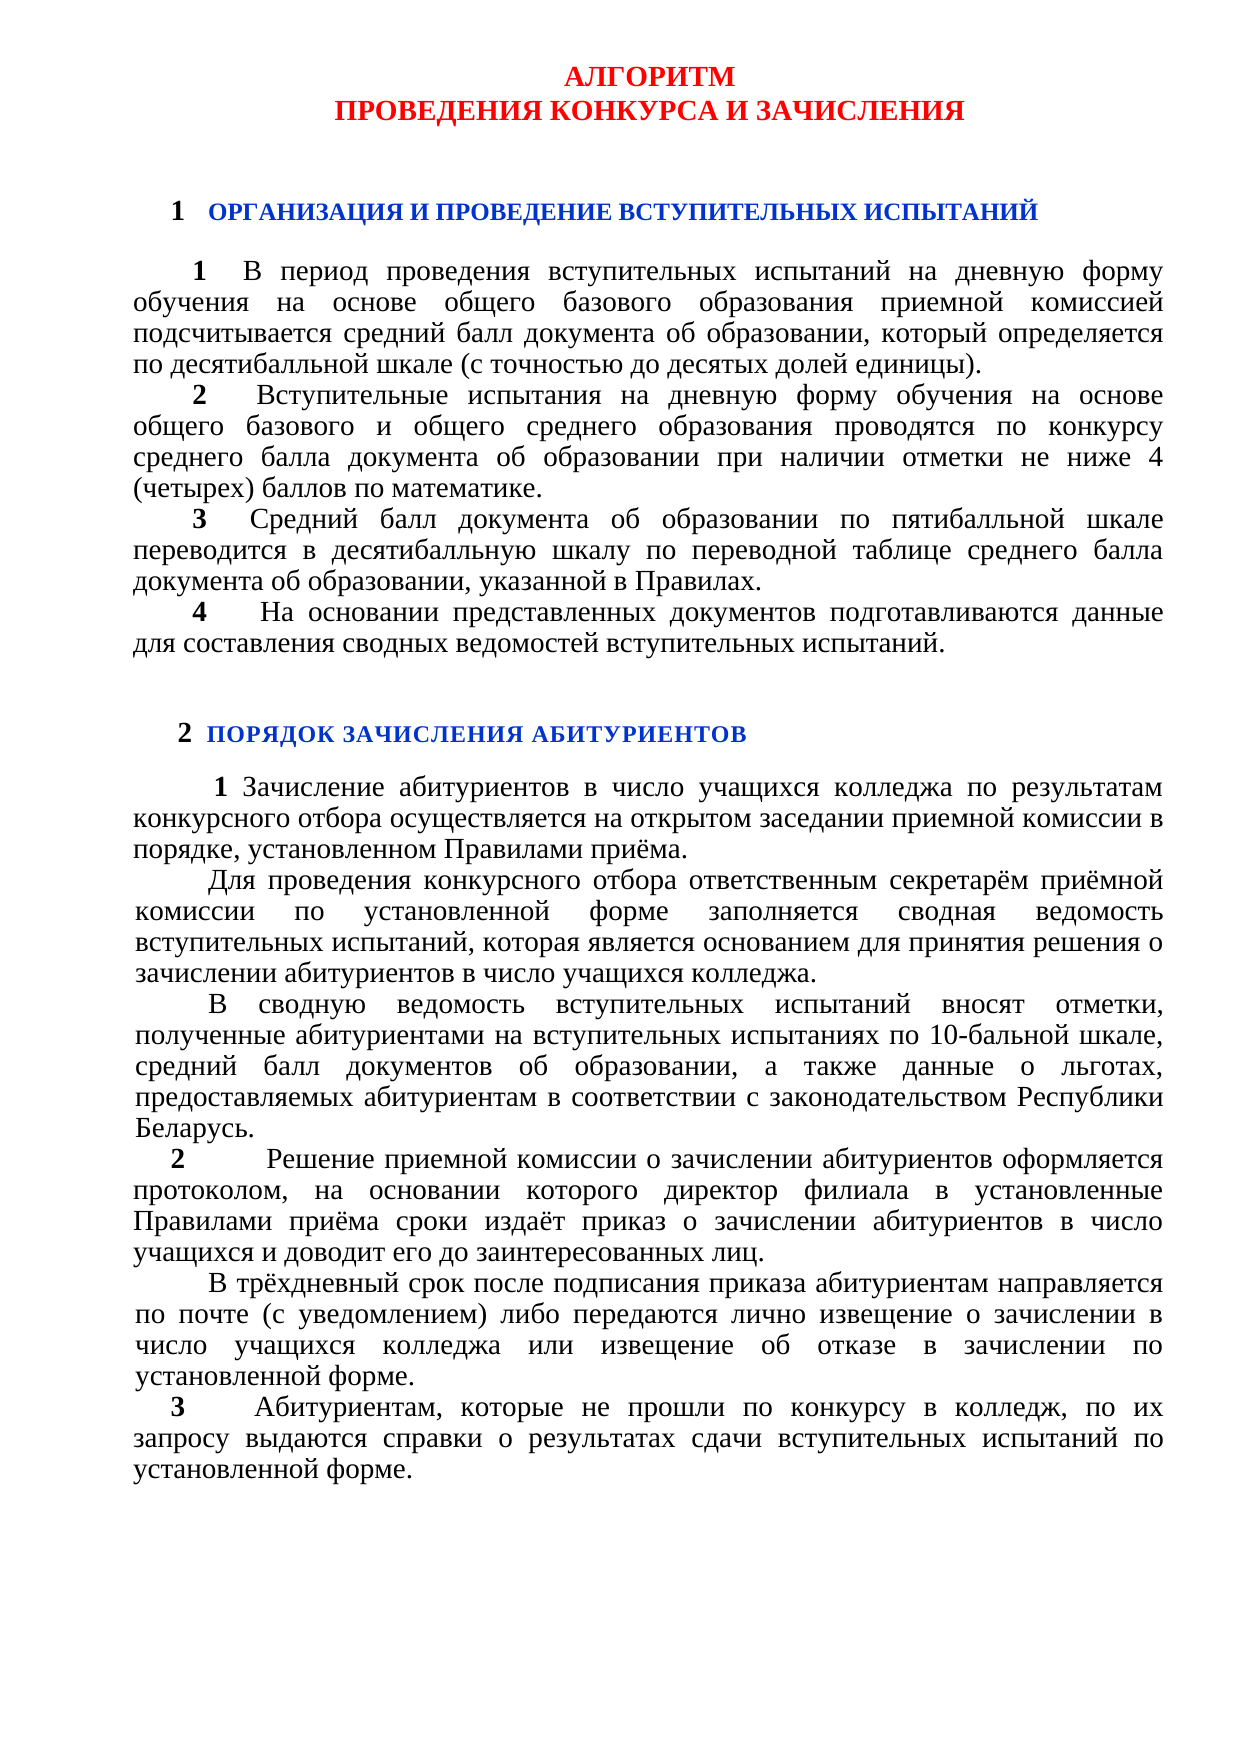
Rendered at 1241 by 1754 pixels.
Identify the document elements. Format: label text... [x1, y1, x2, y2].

list Решение приемной комиссии о зачислении абитуриентов оформляется протоколом, на основании которого директор филиала в установленные Правилами приёма сроки издаёт приказ о зачислении абитуриентов в число учащихся и доводит его до заинтересованных лиц. [133, 1144, 1164, 1268]
text 1 В период проведения вступительных испытаний на дневную форму обучения на основе общего базового образования приемной комиссией подсчитывается средний балл документа об образовании, который определяется по десятибалльной шкале (с точностью до десятых долей единицы). [133, 256, 1164, 380]
text В сводную ведомость вступительных испытаний вносят отметки, полученные абитуриентами на вступительных испытаниях по 10-бальной шкале, средний балл документов об образовании, а также данные о льготах, предоставляемых абитуриентам в соответствии с законодательством Республики Беларусь. [135, 988, 1164, 1144]
text 1 Зачисление абитуриентов в число учащихся колледжа по результатам конкурсного отбора осуществляется на открытом заседании приемной комиссии в порядке, установленном Правилами приёма. [133, 771, 1164, 864]
list ОРГАНИЗАЦИЯ И ПРОВЕДЕНИЕ ВСТУПИТЕЛЬНЫХ ИСПЫТАНИЙ [170, 193, 1167, 227]
list Средний балл документа об образовании по пятибалльной шкале переводится в десятибалльную шкалу по переводной таблице среднего балла документа об образовании, указанной в Правилах. [133, 504, 1164, 597]
text АЛГОРИТМ [133, 59, 1167, 93]
text В трёхдневный срок после подписания приказа абитуриентам направляется по почте (с уведомлением) либо передаются лично извещение о зачислении в число учащихся колледжа или извещение об отказе в зачислении по установленной форме. [135, 1268, 1164, 1392]
text Для проведения конкурсного отбора ответственным секретарём приёмной комиссии по установленной форме заполняется сводная ведомость вступительных испытаний, которая является основанием для принятия решения о зачислении абитуриентов в число учащихся колледжа. [135, 864, 1164, 988]
list Абитуриентам, которые не прошли по конкурсу в колледж, по их запросу выдаются справки о результатах сдачи вступительных испытаний по установленной форме. [133, 1392, 1164, 1485]
list На основании представленных документов подготавливаются данные для составления сводных ведомостей вступительных испытаний. [133, 597, 1164, 659]
list ПОРЯДОК ЗАЧИСЛЕНИЯ АБИТУРИЕНТОВ [177, 723, 1164, 747]
text ПРОВЕДЕНИЯ КОНКУРСА И ЗАЧИСЛЕНИЯ [133, 93, 1167, 126]
list Вступительные испытания на дневную форму обучения на основе общего базового и общего среднего образования проводятся по конкурсу среднего балла документа об образовании при наличии отметки не ниже 4 (четырех) баллов по математике. [133, 380, 1164, 504]
